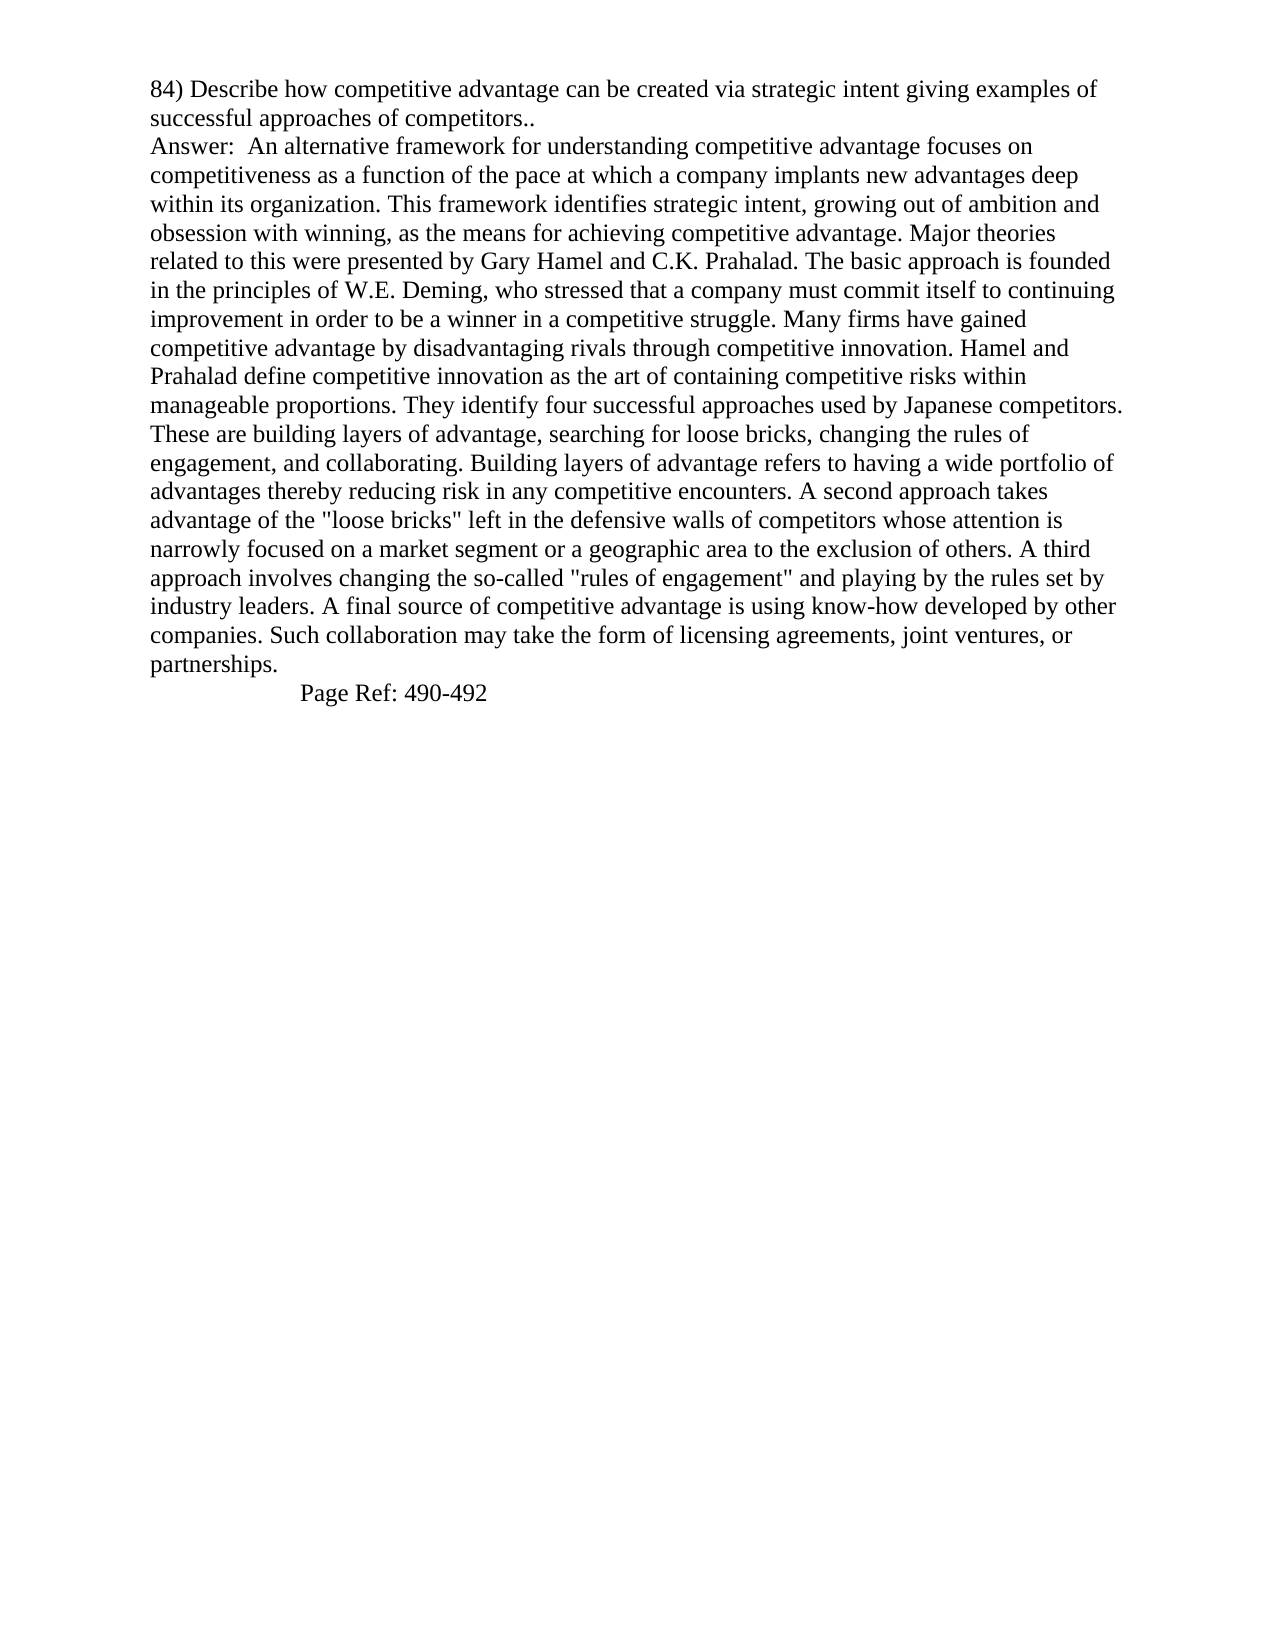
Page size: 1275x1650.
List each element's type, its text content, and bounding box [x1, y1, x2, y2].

text Page Ref: 490-492 [150, 678, 1125, 706]
text Answer: An alternative framework for understanding competitive advantage focuses on competitiveness as a function of the pace at which a company implants new advantages deep within its organization. This framework identifies strategic intent, growing out of ambition and obsession with winning, as the means for achieving competitive advantage. Major theories related to this were presented by Gary Hamel and C.K. Prahalad. The basic approach is founded in the principles of W.E. Deming, who stressed that a company must commit itself to continuing improvement in order to be a winner in a competitive struggle. Many firms have gained competitive advantage by disadvantaging rivals through competitive innovation. Hamel and Prahalad define competitive innovation as the art of containing competitive risks within manageable proportions. They identify four successful approaches used by Japanese competitors. These are building layers of advantage, searching for loose bricks, changing the rules of engagement, and collaborating. Building layers of advantage refers to having a wide portfolio of advantages thereby reducing risk in any competitive encounters. A second approach takes advantage of the "loose bricks" left in the defensive walls of competitors whose attention is narrowly focused on a market segment or a geographic area to the exclusion of others. A third approach involves changing the so-called "rules of engagement" and playing by the rules set by industry leaders. A final source of competitive advantage is using know-how developed by other companies. Such collaboration may take the form of licensing agreements, joint ventures, or partnerships. [150, 131, 1125, 678]
text 84) Describe how competitive advantage can be created via strategic intent giving examples of successful approaches of competitors.. [150, 74, 1125, 131]
